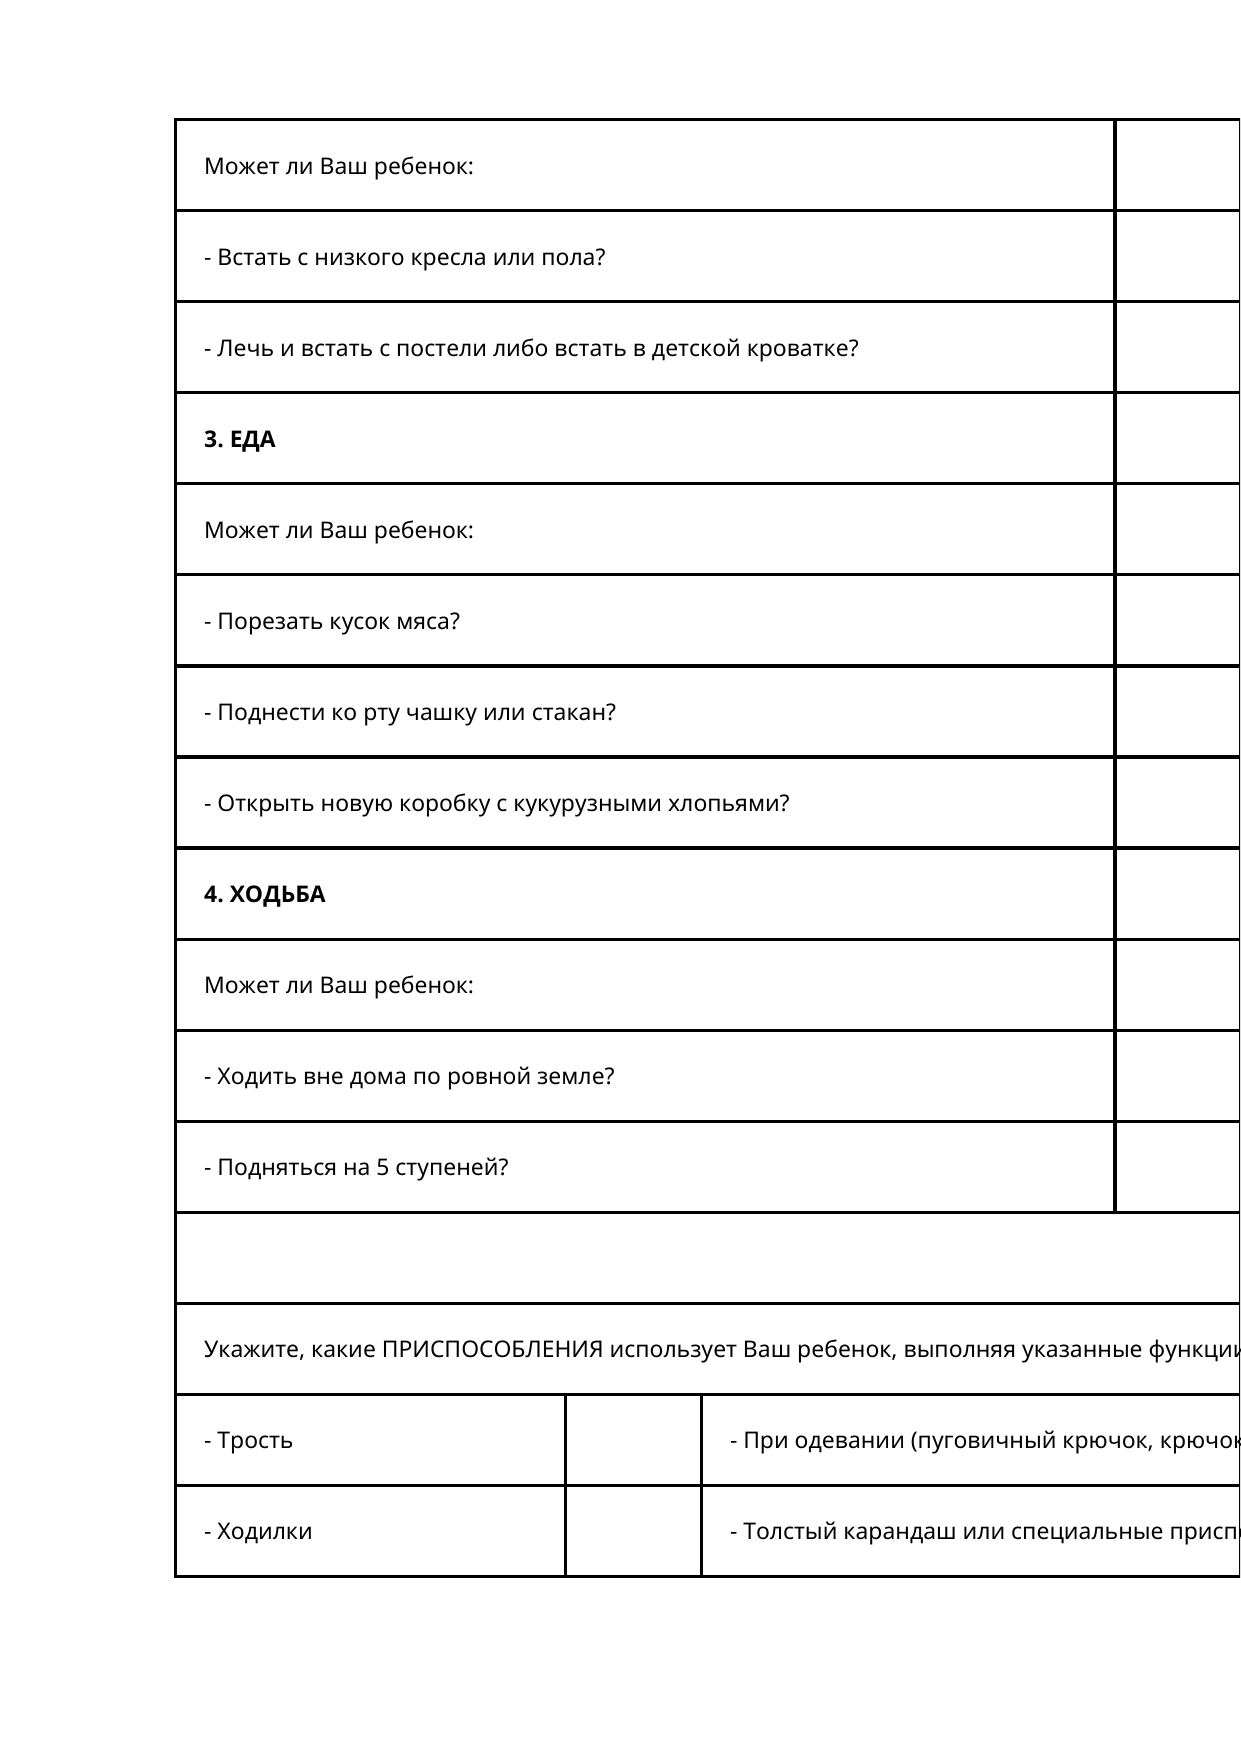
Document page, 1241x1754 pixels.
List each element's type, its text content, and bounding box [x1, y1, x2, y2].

table_cell Может ли Ваш ребенок: [177, 941, 1113, 1028]
table_cell - При одевании (пуговичный крючок, крючок для молнии, обувной рожок с длинной ручкой и т.д.) [703, 1396, 1239, 1484]
table_cell 4. ХОДЬБА [177, 850, 1113, 937]
table_cell 3. ЕДА [177, 394, 1113, 482]
table_cell  [1117, 303, 1239, 391]
table_cell  [567, 1396, 700, 1484]
table_cell [1117, 121, 1239, 209]
table_cell  [1117, 668, 1239, 755]
table_cell [177, 1214, 1239, 1302]
table_cell [1117, 394, 1239, 482]
table_cell  [1117, 576, 1239, 664]
table_cell Может ли Ваш ребенок: [177, 485, 1113, 573]
table_cell - Подняться на 5 ступеней? [177, 1123, 1113, 1211]
table_cell - Порезать кусок мяса? [177, 576, 1113, 664]
table_cell - Толстый карандаш или специальные приспособления [703, 1487, 1239, 1575]
table_cell [1117, 850, 1239, 937]
table_cell - Трость [177, 1396, 564, 1484]
table_cell - Ходилки [177, 1487, 564, 1575]
table_cell  [1117, 759, 1239, 846]
table_cell Может ли Ваш ребенок: [177, 121, 1113, 209]
table_cell  [1117, 1032, 1239, 1119]
table_cell  [1117, 212, 1239, 300]
table_cell - Открыть новую коробку с кукурузными хлопьями? [177, 759, 1113, 846]
table_cell [1117, 485, 1239, 573]
table_cell - Поднести ко рту чашку или стакан? [177, 668, 1113, 755]
table_cell - Лечь и встать с постели либо встать в детской кроватке? [177, 303, 1113, 391]
table_cell Укажите, какие ПРИСПОСОБЛЕНИЯ использует Ваш ребенок, выполняя указанные функции: [177, 1305, 1239, 1393]
table_cell  [1117, 1123, 1239, 1211]
table_cell  [567, 1487, 700, 1575]
table_cell [1117, 941, 1239, 1028]
table_cell - Встать с низкого кресла или пола? [177, 212, 1113, 300]
table_cell - Ходить вне дома по ровной земле? [177, 1032, 1113, 1119]
